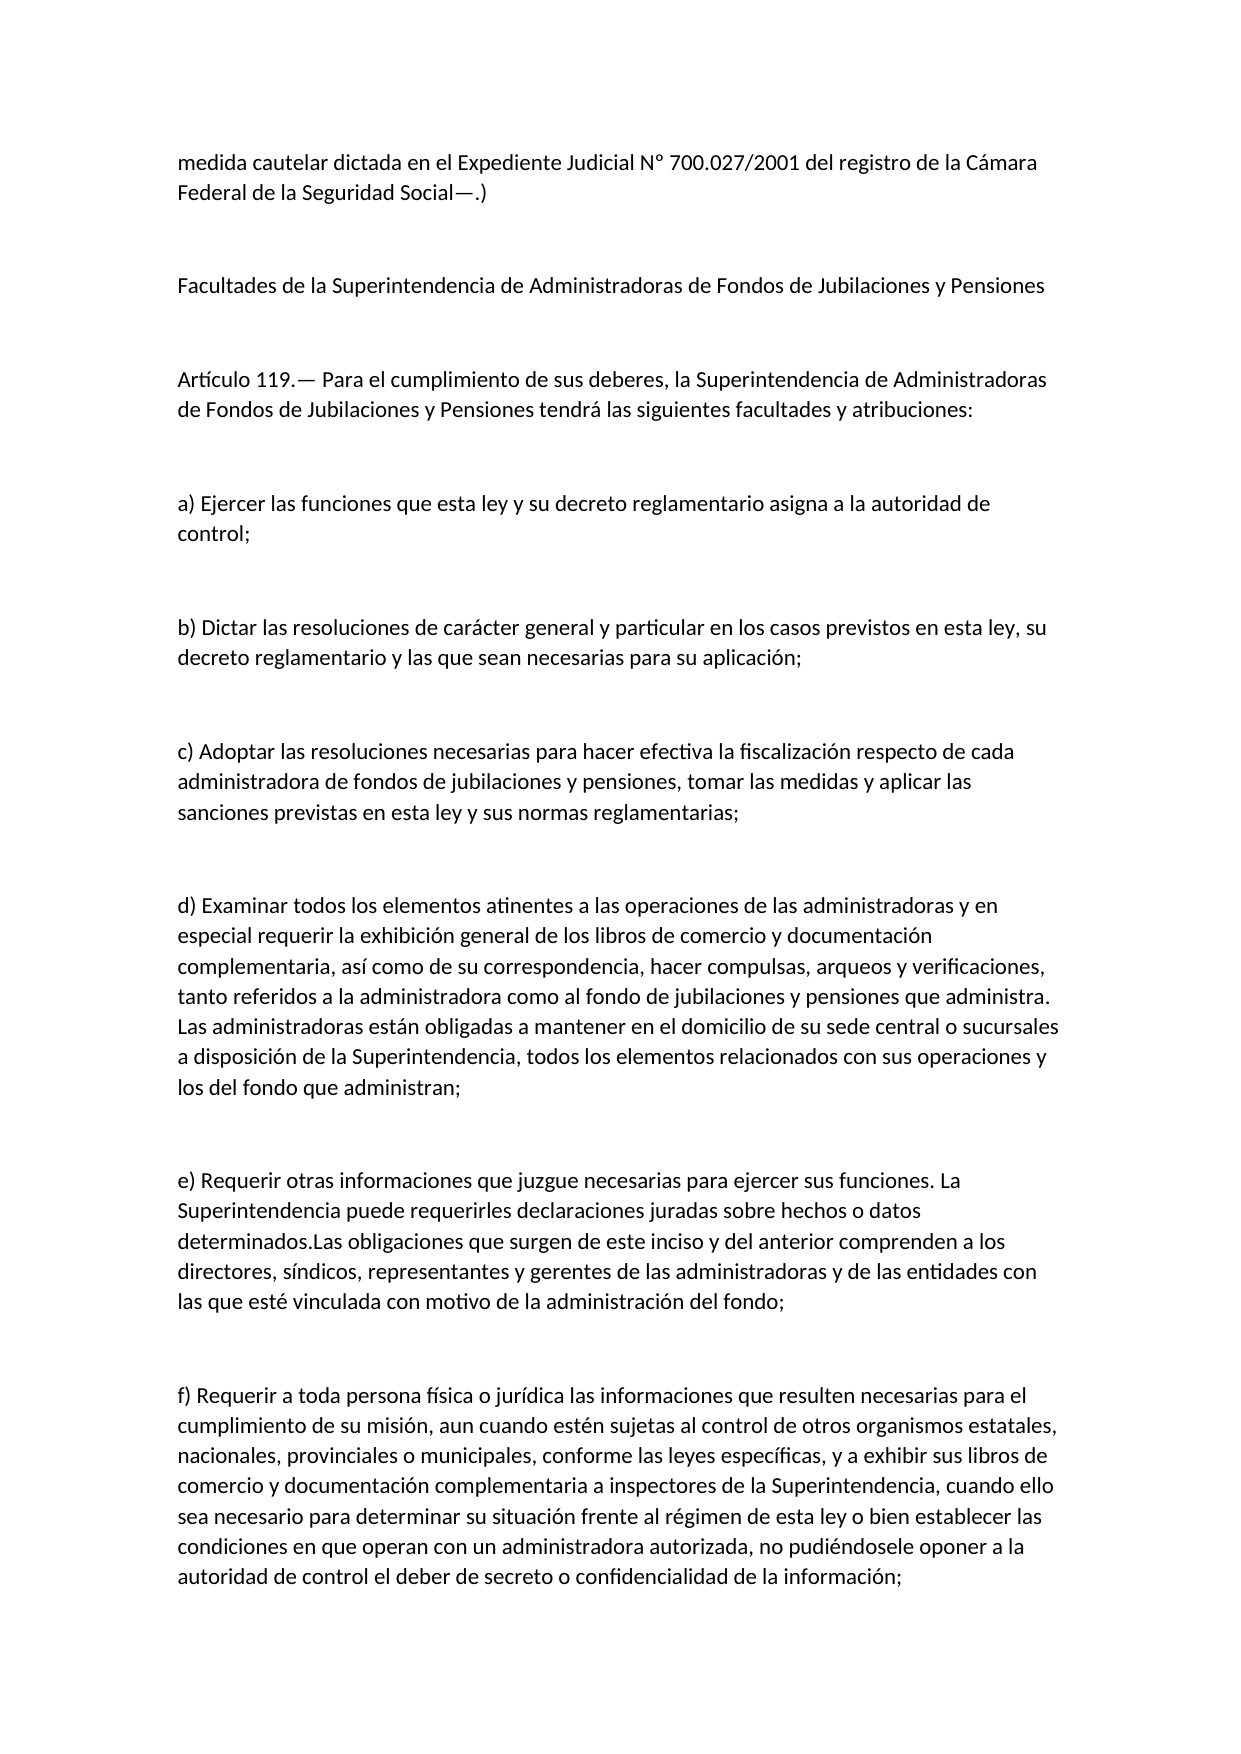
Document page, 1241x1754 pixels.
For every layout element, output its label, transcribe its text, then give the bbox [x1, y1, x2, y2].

text f) Requerir a toda persona física o jurídica las informaciones que resulten necesarias para el cumplimiento de su misión, aun cuando estén sujetas al control de otros organismos estatales, nacionales, provinciales o municipales, conforme las leyes específicas, y a exhibir sus libros de comercio y documentación complementaria a inspectores de la Superintendencia, cuando ello sea necesario para determinar su situación frente al régimen de esta ley o bien establecer las condiciones en que operan con un administradora autorizada, no pudiéndosele oponer a la autoridad de control el deber de secreto o confidencialidad de la información; [177, 1381, 1063, 1590]
text Facultades de la Superintendencia de Administradoras de Fondos de Jubilaciones y Pensiones [177, 272, 1063, 299]
text a) Ejercer las funciones que esta ley y su decreto reglamentario asigna a la autoridad de control; [177, 489, 1063, 547]
text Artículo 119.— Para el cumplimiento de sus deberes, la Superintendencia de Administradoras de Fondos de Jubilaciones y Pensiones tendrá las siguientes facultades y atribuciones: [177, 365, 1063, 423]
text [177, 148, 1063, 206]
text c) Adoptar las resoluciones necesarias para hacer efectiva la fiscalización respecto de cada administradora de fondos de jubilaciones y pensiones, tomar las medidas y aplicar las sanciones previstas en esta ley y sus normas reglamentarias; [177, 737, 1063, 826]
text d) Examinar todos los elementos atinentes a las operaciones de las administradoras y en especial requerir la exhibición general de los libros de comercio y documentación complementaria, así como de su correspondencia, hacer compulsas, arqueos y verificaciones, tanto referidos a la administradora como al fondo de jubilaciones y pensiones que administra. Las administradoras están obligadas a mantener en el domicilio de su sede central o sucursales a disposición de la Superintendencia, todos los elementos relacionados con sus operaciones y los del fondo que administran; [177, 891, 1063, 1101]
text b) Dictar las resoluciones de carácter general y particular en los casos previstos en esta ley, su decreto reglamentario y las que sean necesarias para su aplicación; [177, 613, 1063, 671]
text e) Requerir otras informaciones que juzgue necesarias para ejercer sus funciones. La Superintendencia puede requerirles declaraciones juradas sobre hechos o datos determinados.Las obligaciones que surgen de este inciso y del anterior comprenden a los directores, síndicos, representantes y gerentes de las administradoras y de las entidades con las que esté vinculada con motivo de la administración del fondo; [177, 1166, 1063, 1315]
